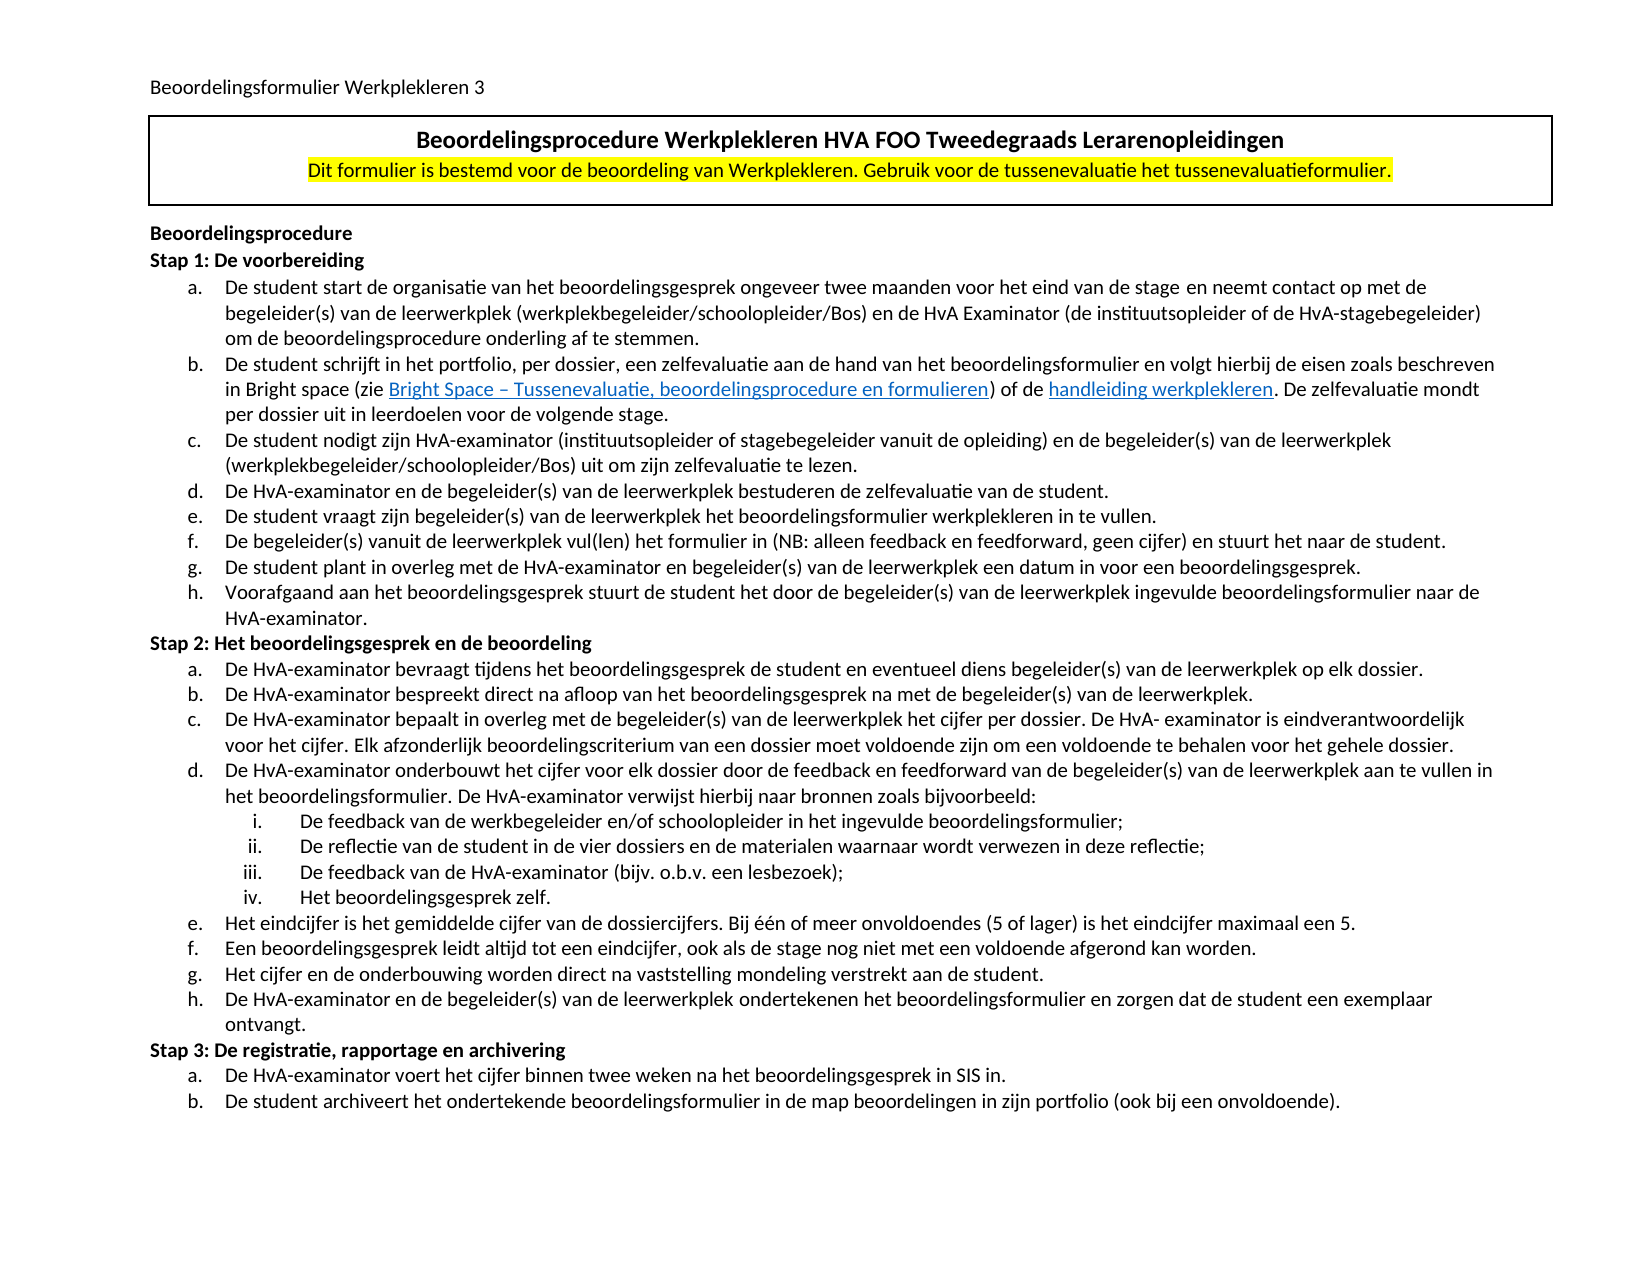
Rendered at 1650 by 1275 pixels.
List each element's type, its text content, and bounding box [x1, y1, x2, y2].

list De feedback van de HvA-examinator (bijv. o.b.v. een lesbezoek); [262, 859, 1500, 884]
list De HvA-examinator bespreekt direct na afloop van het beoordelingsgesprek na met de begeleider(s) van de leerwerkplek. [187, 681, 1500, 707]
text Stap 3: De registratie, rapportage en archivering [150, 1037, 1500, 1062]
list De HvA-examinator en de begeleider(s) van de leerwerkplek ondertekenen het beoordelingsformulier en zorgen dat de student een exemplaar ontvangt. [187, 986, 1500, 1037]
list Het eindcijfer is het gemiddelde cijfer van de dossiercijfers. Bij één of meer onvoldoendes (5 of lager) is het eindcijfer maximaal een 5. [187, 910, 1500, 935]
list Een beoordelingsgesprek leidt altijd tot een eindcijfer, ook als de stage nog niet met een voldoende afgerond kan worden. [187, 935, 1500, 961]
list De student nodigt zijn HvA-examinator (instituutsopleider of stagebegeleider vanuit de opleiding) en de begeleider(s) van de leerwerkplek (werkplekbegeleider/schoolopleider/Bos) uit om zijn zelfevaluatie te lezen. [187, 427, 1500, 478]
list De HvA-examinator onderbouwt het cijfer voor elk dossier door de feedback en feedforward van de begeleider(s) van de leerwerkplek aan te vullen in het beoordelingsformulier. De HvA-examinator verwijst hierbij naar bronnen zoals bijvoorbeeld: [187, 757, 1500, 808]
list Het cijfer en de onderbouwing worden direct na vaststelling mondeling verstrekt aan de student. [187, 961, 1500, 986]
text Beoordelingsprocedure [150, 206, 1500, 245]
list De student plant in overleg met de HvA-examinator en begeleider(s) van de leerwerkplek een datum in voor een beoordelingsgesprek. [187, 554, 1500, 579]
list Het beoordelingsgesprek zelf. [262, 884, 1500, 910]
list De reflectie van de student in de vier dossiers en de materialen waarnaar wordt verwezen in deze reflectie; [262, 834, 1500, 859]
text Stap 1: De voorbereiding [150, 247, 1500, 273]
list De student start de organisatie van het beoordelingsgesprek ongeveer twee maanden voor het eind van de stage en neemt contact op met de begeleider(s) van de leerwerkplek (werkplekbegeleider/schoolopleider/Bos) en de HvA Examinator (de instituutsopleider of de HvA-stagebegeleider) om de beoordelingsprocedure onderling af te stemmen. [187, 274, 1500, 351]
list De HvA-examinator voert het cijfer binnen twee weken na het beoordelingsgesprek in SIS in. [187, 1062, 1500, 1088]
text Stap 2: Het beoordelingsgesprek en de beoordeling [150, 630, 1500, 656]
list De begeleider(s) vanuit de leerwerkplek vul(len) het formulier in (NB: alleen feedback en feedforward, geen cijfer) en stuurt het naar de student. [187, 529, 1500, 554]
list De feedback van de werkbegeleider en/of schoolopleider in het ingevulde beoordelingsformulier; [262, 808, 1500, 834]
list De student archiveert het ondertekende beoordelingsformulier in de map beoordelingen in zijn portfolio (ook bij een onvoldoende). [187, 1088, 1500, 1113]
list De HvA-examinator bepaalt in overleg met de begeleider(s) van de leerwerkplek het cijfer per dossier. De HvA- examinator is eindverantwoordelijk voor het cijfer. Elk afzonderlijk beoordelingscriterium van een dossier moet voldoende zijn om een voldoende te behalen voor het gehele dossier. [187, 707, 1500, 757]
list De student vraagt zijn begeleider(s) van de leerwerkplek het beoordelingsformulier werkplekleren in te vullen. [187, 503, 1500, 529]
list De HvA-examinator en de begeleider(s) van de leerwerkplek bestuderen de zelfevaluatie van de student. [187, 478, 1500, 503]
list De HvA-examinator bevraagt tijdens het beoordelingsgesprek de student en eventueel diens begeleider(s) van de leerwerkplek op elk dossier. [187, 656, 1500, 681]
list Voorafgaand aan het beoordelingsgesprek stuurt de student het door de begeleider(s) van de leerwerkplek ingevulde beoordelingsformulier naar de HvA-examinator. [187, 579, 1500, 630]
list De student schrijft in het portfolio, per dossier, een zelfevaluatie aan de hand van het beoordelingsformulier en volgt hierbij de eisen zoals beschreven in Bright space (zie Bright Space – Tussenevaluatie, beoordelingsprocedure en formulieren) of de handleiding werkplekleren. De zelfevaluatie mondt per dossier uit in leerdoelen voor de volgende stage. [187, 351, 1500, 427]
